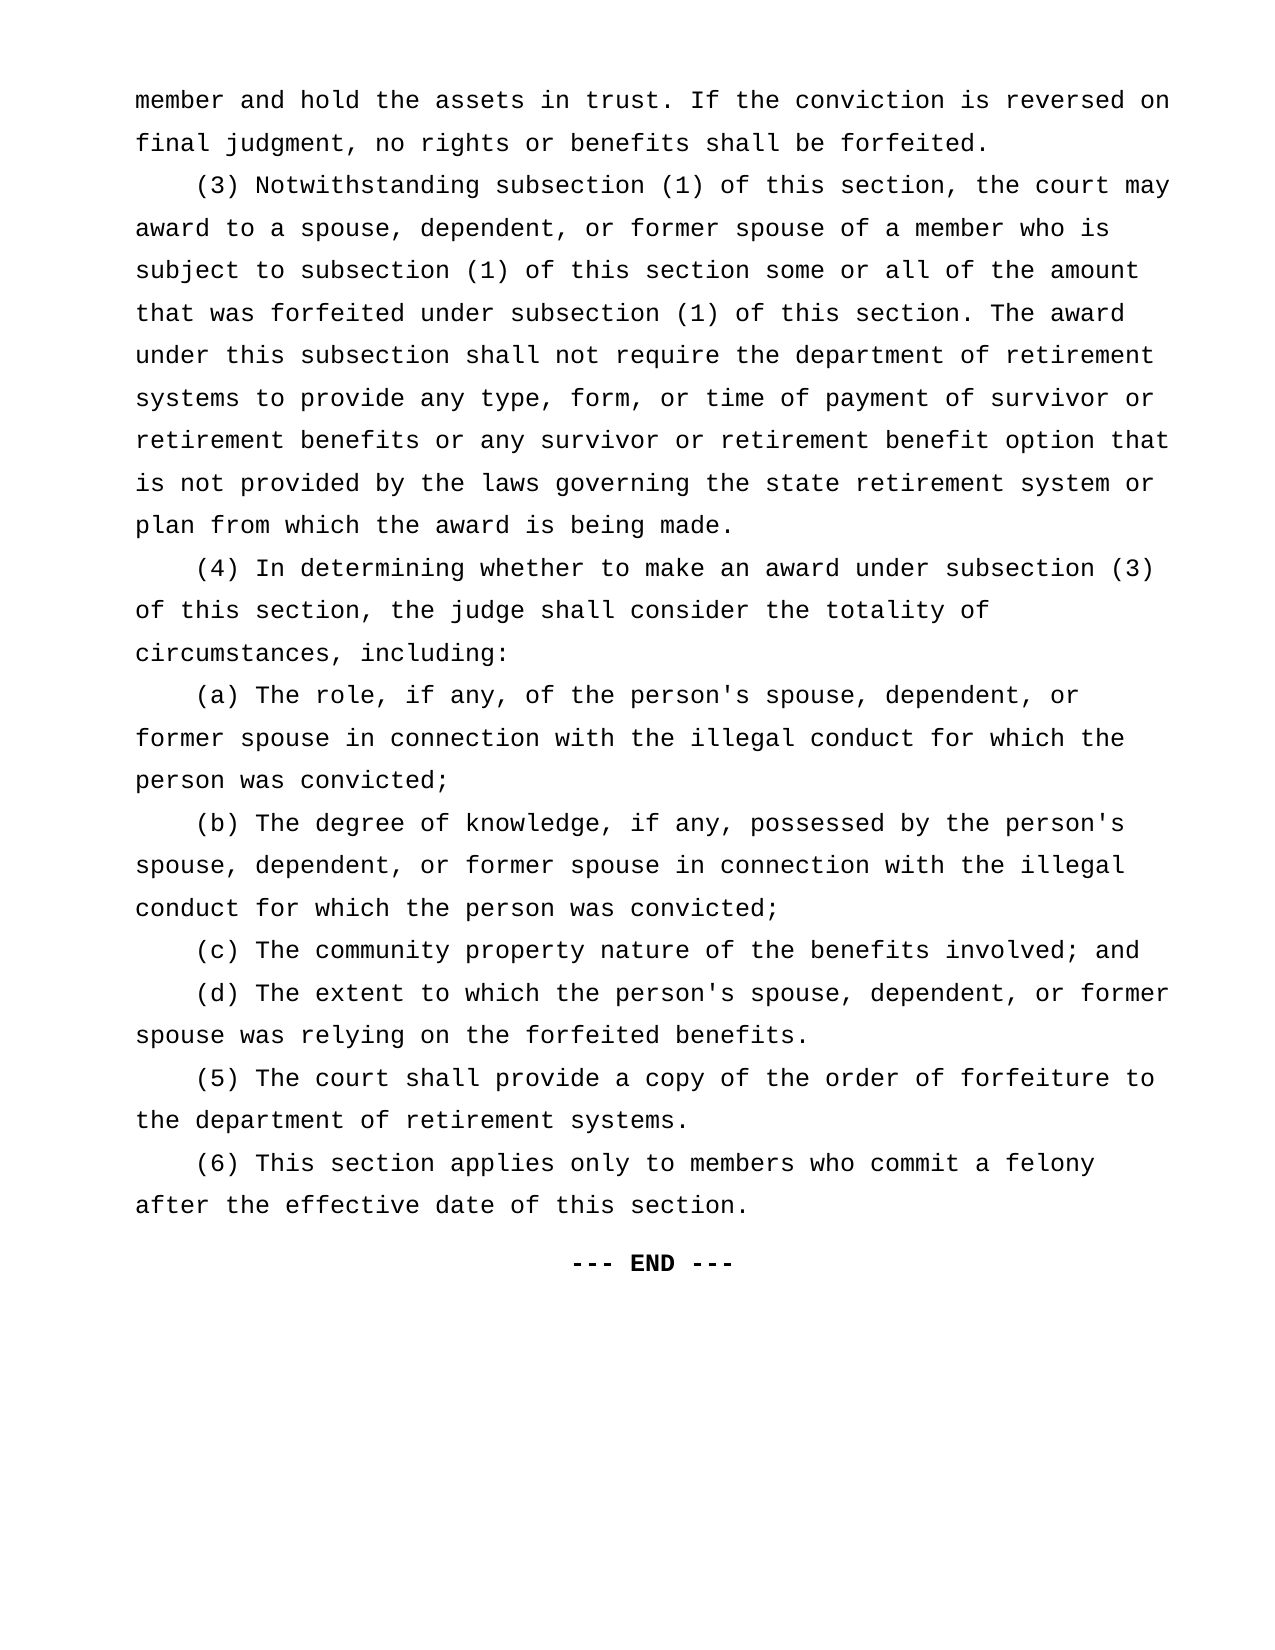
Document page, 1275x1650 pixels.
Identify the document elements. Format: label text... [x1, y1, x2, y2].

text (5) The court shall provide a copy of the order of forfeiture to the department of retirement systems. [135, 1052, 1170, 1137]
text (a) The role, if any, of the person's spouse, dependent, or former spouse in connection with the illegal conduct for which the person was convicted; [135, 670, 1170, 797]
text (6) This section applies only to members who commit a felony after the effective date of this section. [135, 1137, 1170, 1222]
text (b) The degree of knowledge, if any, possessed by the person's spouse, dependent, or former spouse in connection with the illegal conduct for which the person was convicted; [135, 797, 1170, 925]
text --- END --- [135, 1251, 1170, 1279]
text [135, 75, 1170, 160]
text (4) In determining whether to make an award under subsection (3) of this section, the judge shall consider the totality of circumstances, including: [135, 542, 1170, 670]
text (3) Notwithstanding subsection (1) of this section, the court may award to a spouse, dependent, or former spouse of a member who is subject to subsection (1) of this section some or all of the amount that was forfeited under subsection (1) of this section. The award under this subsection shall not require the department of retirement systems to provide any type, form, or time of payment of survivor or retirement benefits or any survivor or retirement benefit option that is not provided by the laws governing the state retirement system or plan from which the award is being made. [135, 160, 1170, 542]
text (c) The community property nature of the benefits involved; and [135, 925, 1170, 967]
text (d) The extent to which the person's spouse, dependent, or former spouse was relying on the forfeited benefits. [135, 967, 1170, 1052]
